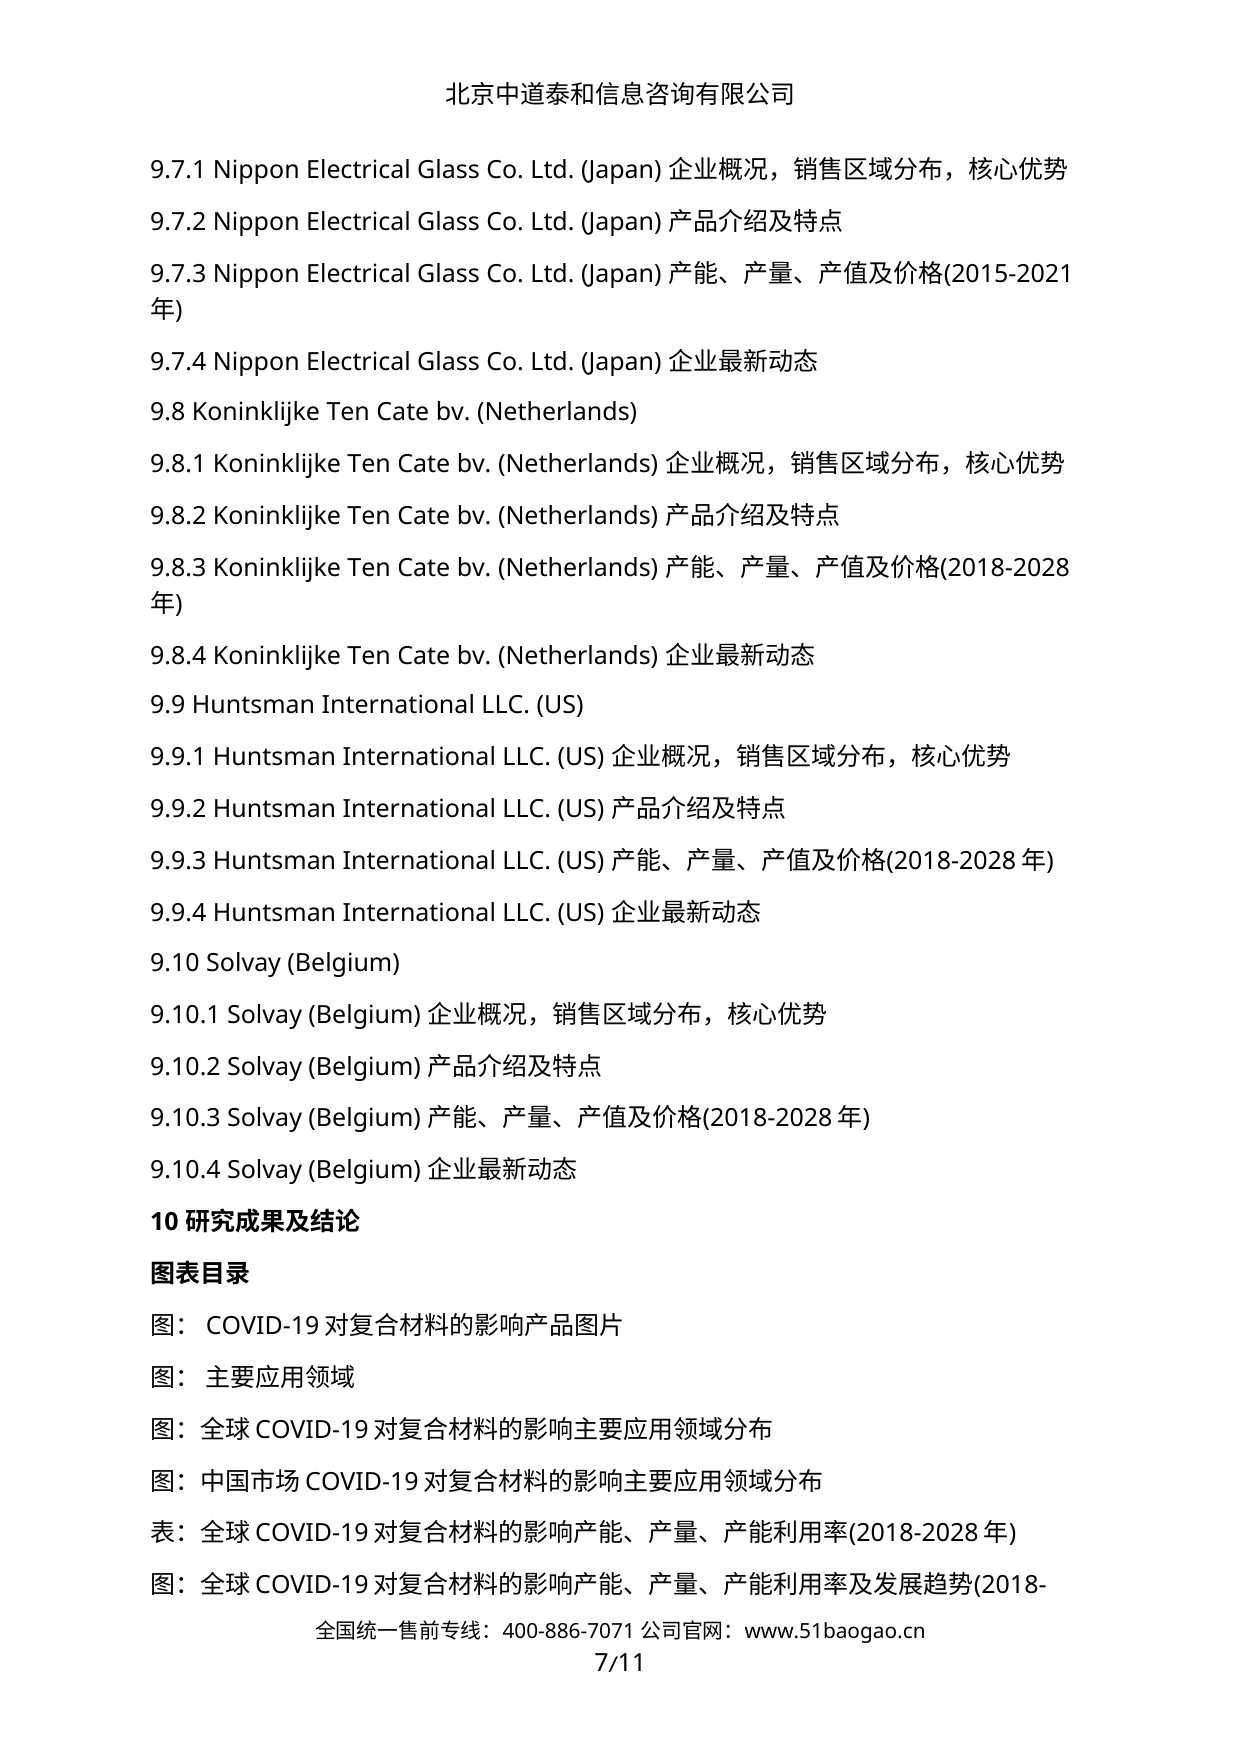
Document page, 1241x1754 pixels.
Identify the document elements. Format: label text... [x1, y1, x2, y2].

text 9.8.2 Koninklijke Ten Cate bv. (Netherlands) 产品介绍及特点 [150, 495, 1090, 532]
text 9.7.2 Nippon Electrical Glass Co. Ltd. (Japan) 产品介绍及特点 [150, 202, 1090, 238]
text 9.10.1 Solvay (Belgium) 企业概况，销售区域分布，核心优势 [150, 994, 1090, 1030]
text 9.9.1 Huntsman International LLC. (US) 企业概况，销售区域分布，核心优势 [150, 737, 1090, 773]
text 9.10 Solvay (Belgium) [150, 944, 1090, 978]
text 9.7.1 Nippon Electrical Glass Co. Ltd. (Japan) 企业概况，销售区域分布，核心优势 [150, 150, 1090, 186]
text 图表目录 [150, 1253, 1090, 1290]
text 图： COVID-19对复合材料的影响产品图片 [150, 1305, 1090, 1342]
text 9.8 Koninklijke Ten Cate bv. (Netherlands) [150, 394, 1090, 428]
text 10 研究成果及结论 [150, 1202, 1090, 1238]
text 9.10.2 Solvay (Belgium) 产品介绍及特点 [150, 1046, 1090, 1082]
text 9.9.2 Huntsman International LLC. (US) 产品介绍及特点 [150, 789, 1090, 825]
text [150, 1565, 1090, 1601]
text 9.8.1 Koninklijke Ten Cate bv. (Netherlands) 企业概况，销售区域分布，核心优势 [150, 443, 1090, 480]
text 9.9.4 Huntsman International LLC. (US) 企业最新动态 [150, 892, 1090, 929]
text 9.10.4 Solvay (Belgium) 企业最新动态 [150, 1150, 1090, 1186]
text 9.7.3 Nippon Electrical Glass Co. Ltd. (Japan) 产能、产量、产值及价格(2015-2021年) [150, 254, 1090, 326]
text 图： 主要应用领域 [150, 1357, 1090, 1393]
text 图：中国市场COVID-19对复合材料的影响主要应用领域分布 [150, 1461, 1090, 1497]
text 9.9.3 Huntsman International LLC. (US) 产能、产量、产值及价格(2018-2028年) [150, 841, 1090, 877]
text 9.9 Huntsman International LLC. (US) [150, 687, 1090, 721]
text 图：全球COVID-19对复合材料的影响主要应用领域分布 [150, 1409, 1090, 1445]
text 表：全球COVID-19对复合材料的影响产能、产量、产能利用率(2018-2028年) [150, 1513, 1090, 1549]
text 9.7.4 Nippon Electrical Glass Co. Ltd. (Japan) 企业最新动态 [150, 342, 1090, 378]
text 9.8.3 Koninklijke Ten Cate bv. (Netherlands) 产能、产量、产值及价格(2018-2028年) [150, 547, 1090, 620]
text 9.10.3 Solvay (Belgium) 产能、产量、产值及价格(2018-2028年) [150, 1098, 1090, 1134]
text 9.8.4 Koninklijke Ten Cate bv. (Netherlands) 企业最新动态 [150, 635, 1090, 672]
